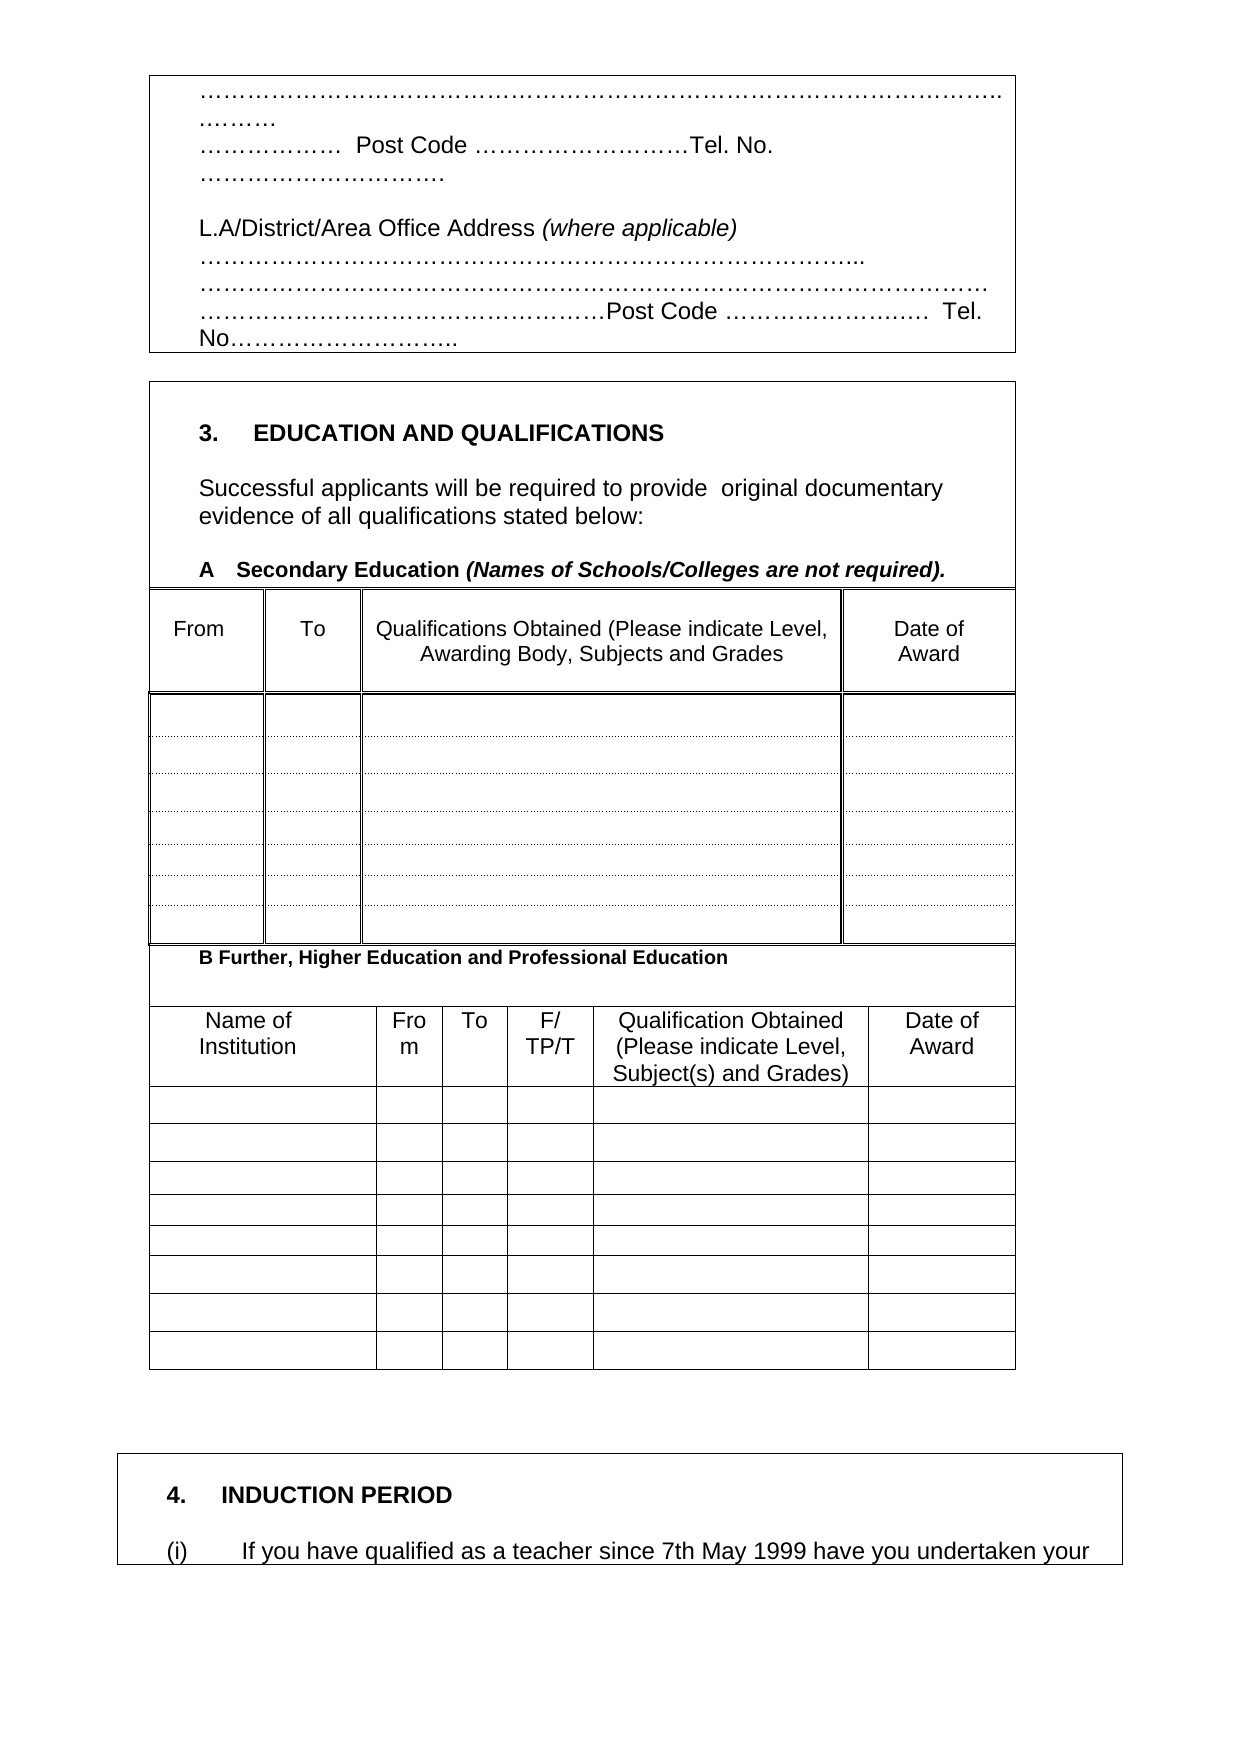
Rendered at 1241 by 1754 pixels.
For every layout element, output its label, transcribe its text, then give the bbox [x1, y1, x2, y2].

table_cell [363, 905, 840, 943]
table_header Education AND QualificationS Successful applicants will be required to provide original documentary evidence of all qualifications stated below: A Secondary Education (Names of Schools/Colleges are not required). [150, 382, 1015, 587]
table_cell [151, 736, 263, 773]
table_cell [869, 1195, 1015, 1225]
table_cell [594, 1162, 868, 1194]
table_cell [377, 1256, 442, 1293]
table_cell [377, 1226, 442, 1254]
table_cell [594, 1256, 868, 1293]
table_cell [266, 736, 360, 773]
table_cell [443, 1124, 507, 1161]
table_cell [869, 1256, 1015, 1293]
table_cell [594, 1332, 868, 1369]
table_cell [151, 811, 263, 844]
table_cell [508, 1124, 593, 1161]
table_cell [363, 875, 840, 904]
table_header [118, 1454, 1122, 1564]
table_cell [508, 1256, 593, 1293]
table_cell [151, 773, 263, 811]
table_cell [844, 905, 1015, 943]
table_cell [508, 1226, 593, 1254]
table_cell F/TP/T [508, 1007, 593, 1086]
table_cell [377, 1294, 442, 1331]
table_cell [151, 875, 263, 904]
table_cell [594, 1294, 868, 1331]
table_cell [150, 1256, 376, 1293]
table_cell [151, 695, 263, 736]
table_cell [443, 1195, 507, 1225]
table_cell [508, 1087, 593, 1123]
table_cell [443, 1332, 507, 1369]
table_cell [377, 1124, 442, 1161]
table_cell [266, 905, 360, 943]
table_cell [869, 1294, 1015, 1331]
table_cell To [266, 590, 360, 691]
table_cell From [150, 590, 263, 691]
table_cell [443, 1226, 507, 1254]
table_cell [377, 1195, 442, 1225]
table_cell [266, 811, 360, 844]
table_cell [266, 844, 360, 875]
table_cell [150, 1226, 376, 1254]
table_cell [443, 1256, 507, 1293]
table_cell Name of Institution [150, 1007, 376, 1086]
table_cell [150, 1195, 376, 1225]
table_cell B Further, Higher Education and Professional Education [150, 946, 1015, 1006]
table_cell [844, 695, 1015, 736]
table_cell [594, 1124, 868, 1161]
table_cell [869, 1332, 1015, 1369]
table_cell [150, 1162, 376, 1194]
table_cell [363, 844, 840, 875]
table_cell From [377, 1007, 442, 1086]
table_cell [150, 1332, 376, 1369]
table_cell [377, 1162, 442, 1194]
table_cell [594, 1195, 868, 1225]
table_cell [508, 1332, 593, 1369]
table_cell [363, 773, 840, 811]
table_cell [151, 905, 263, 943]
table_cell [508, 1195, 593, 1225]
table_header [150, 76, 1015, 352]
table_cell Date of Award [844, 590, 1015, 691]
table_cell [266, 875, 360, 904]
table_cell [150, 1124, 376, 1161]
table_cell [443, 1162, 507, 1194]
table_cell [266, 773, 360, 811]
table_cell [869, 1124, 1015, 1161]
table_cell [150, 1294, 376, 1331]
table_cell [508, 1162, 593, 1194]
table_cell [363, 811, 840, 844]
table_cell [266, 695, 360, 736]
table_cell [594, 1087, 868, 1123]
table_cell Date of Award [869, 1007, 1015, 1086]
table_cell [150, 1087, 376, 1123]
table_cell [869, 1162, 1015, 1194]
table_cell [869, 1087, 1015, 1123]
table_cell [377, 1087, 442, 1123]
table_cell [869, 1226, 1015, 1254]
table_cell [377, 1332, 442, 1369]
table_cell [443, 1294, 507, 1331]
table_cell Qualification Obtained (Please indicate Level, Subject(s) and Grades) [594, 1007, 868, 1086]
table_cell [443, 1087, 507, 1123]
table_cell [844, 844, 1015, 875]
table_cell [363, 736, 840, 773]
table_cell [844, 875, 1015, 904]
table_cell [844, 736, 1015, 773]
table_cell [363, 695, 840, 736]
table_cell Qualifications Obtained (Please indicate Level, Awarding Body, Subjects and Grades [363, 590, 840, 691]
table_cell To [443, 1007, 507, 1086]
table_cell [844, 773, 1015, 811]
table_cell [594, 1226, 868, 1254]
table_cell [844, 811, 1015, 844]
table_cell [151, 844, 263, 875]
table_cell [508, 1294, 593, 1331]
